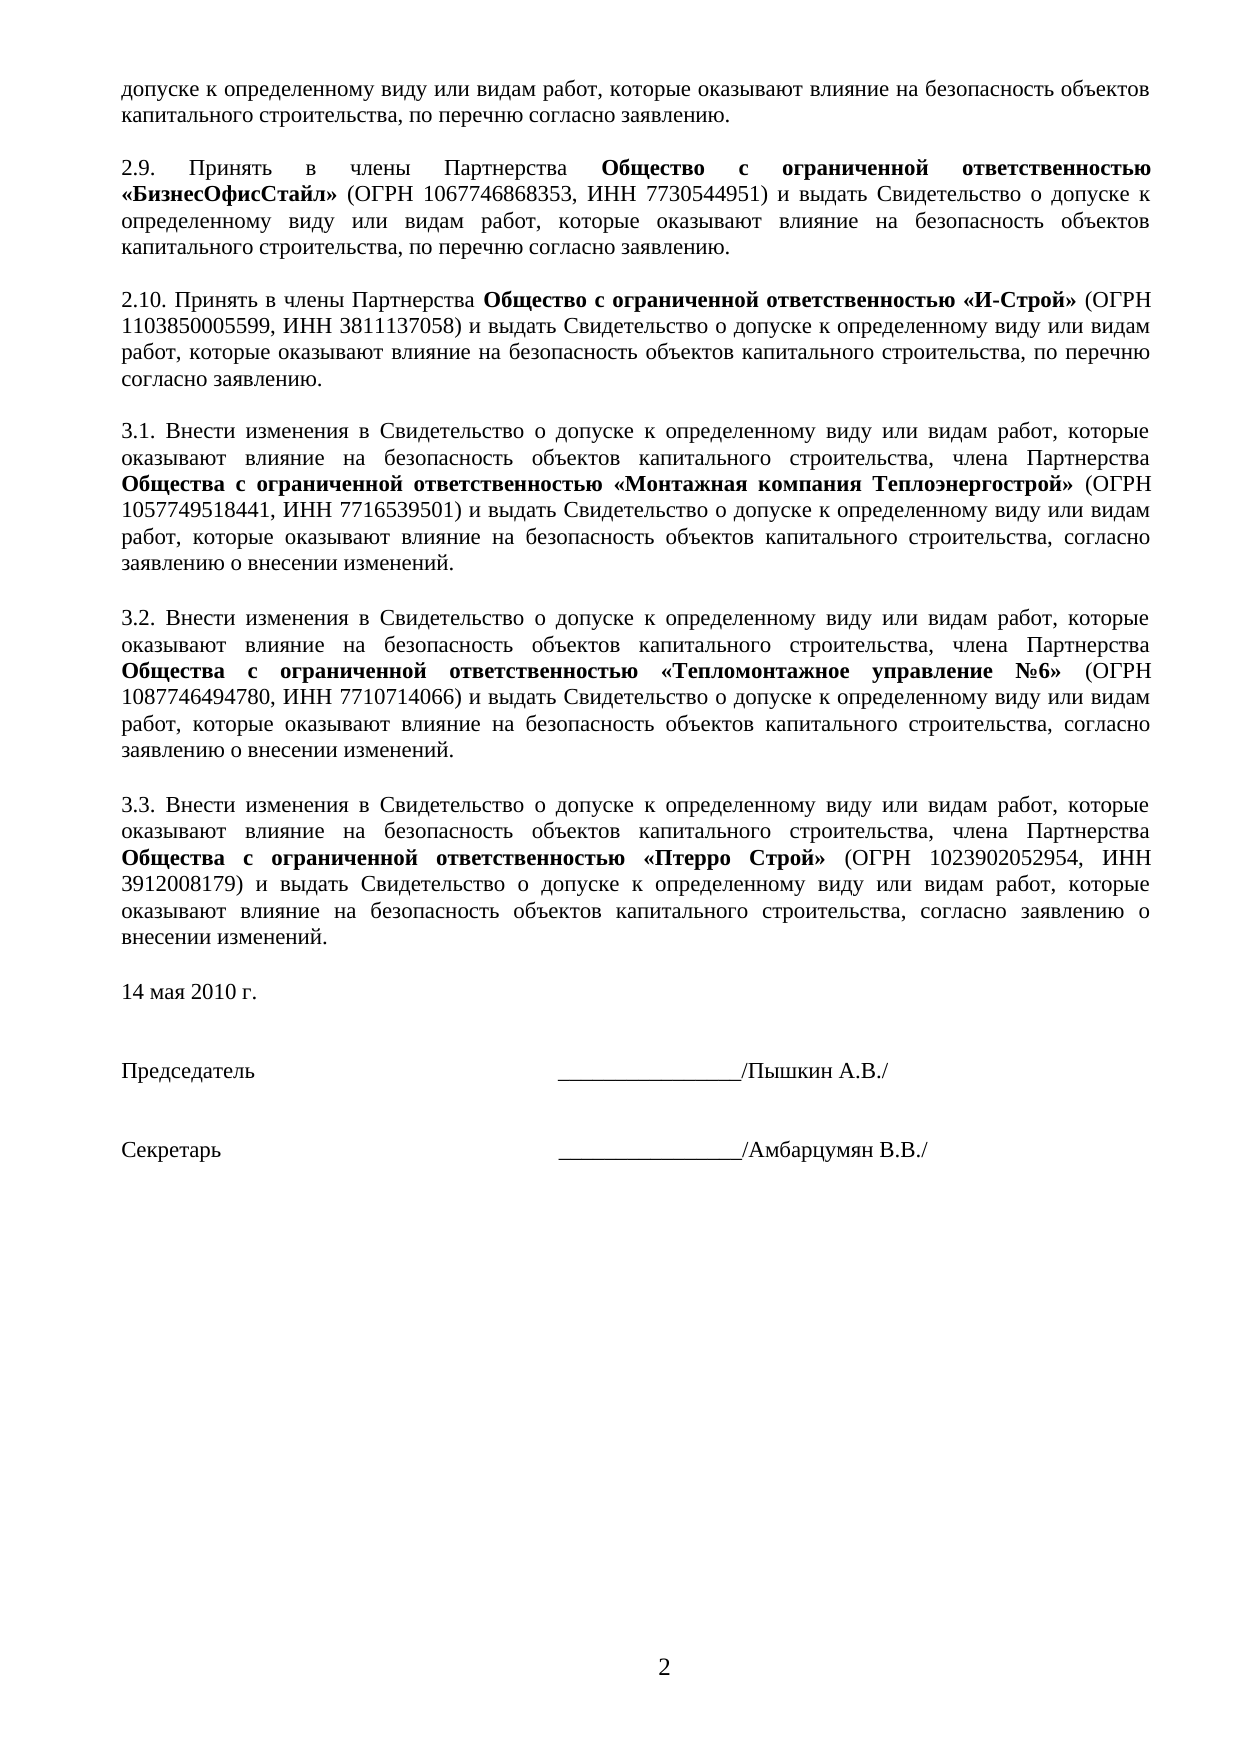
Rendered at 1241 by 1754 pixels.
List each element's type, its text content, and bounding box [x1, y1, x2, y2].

text 2.10. Принять в члены Партнерства Общество с ограниченной ответственностью «И-Строй» (ОГРН 1103850005599, ИНН 3811137058) и выдать Свидетельство о допуске к определенному виду или видам работ, которые оказывают влияние на безопасность объектов капитального строительства, по перечню согласно заявлению. [121, 286, 1152, 391]
text Председатель ________________/Пышкин А.В./ [121, 1057, 1152, 1083]
text Секретарь ________________/Амбарцумян В.В./ [121, 1136, 1152, 1163]
text 3.1. Внести изменения в Свидетельство о допуске к определенному виду или видам работ, которые оказывают влияние на безопасность объектов капитального строительства, члена Партнерства Общества с ограниченной ответственностью «Монтажная компания Теплоэнергострой» (ОГРН 1057749518441, ИНН 7716539501) и выдать Свидетельство о допуске к определенному виду или видам работ, которые оказывают влияние на безопасность объектов капитального строительства, согласно заявлению о внесении изменений. [121, 417, 1152, 576]
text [121, 75, 1152, 128]
text 3.2. Внести изменения в Свидетельство о допуске к определенному виду или видам работ, которые оказывают влияние на безопасность объектов капитального строительства, члена Партнерства Общества с ограниченной ответственностью «Тепломонтажное управление №6» (ОГРН 1087746494780, ИНН 7710714066) и выдать Свидетельство о допуске к определенному виду или видам работ, которые оказывают влияние на безопасность объектов капитального строительства, согласно заявлению о внесении изменений. [121, 604, 1152, 762]
text 2.9. Принять в члены Партнерства Общество с ограниченной ответственностью «БизнесОфисСтайл» (ОГРН 1067746868353, ИНН 7730544951) и выдать Свидетельство о допуске к определенному виду или видам работ, которые оказывают влияние на безопасность объектов капитального строительства, по перечню согласно заявлению. [121, 154, 1152, 259]
text 3.3. Внести изменения в Свидетельство о допуске к определенному виду или видам работ, которые оказывают влияние на безопасность объектов капитального строительства, члена Партнерства Общества с ограниченной ответственностью «Птерро Строй» (ОГРН 1023902052954, ИНН 3912008179) и выдать Свидетельство о допуске к определенному виду или видам работ, которые оказывают влияние на безопасность объектов капитального строительства, согласно заявлению о внесении изменений. [121, 791, 1152, 949]
text 14 мая 2010 г. [121, 978, 1152, 1004]
